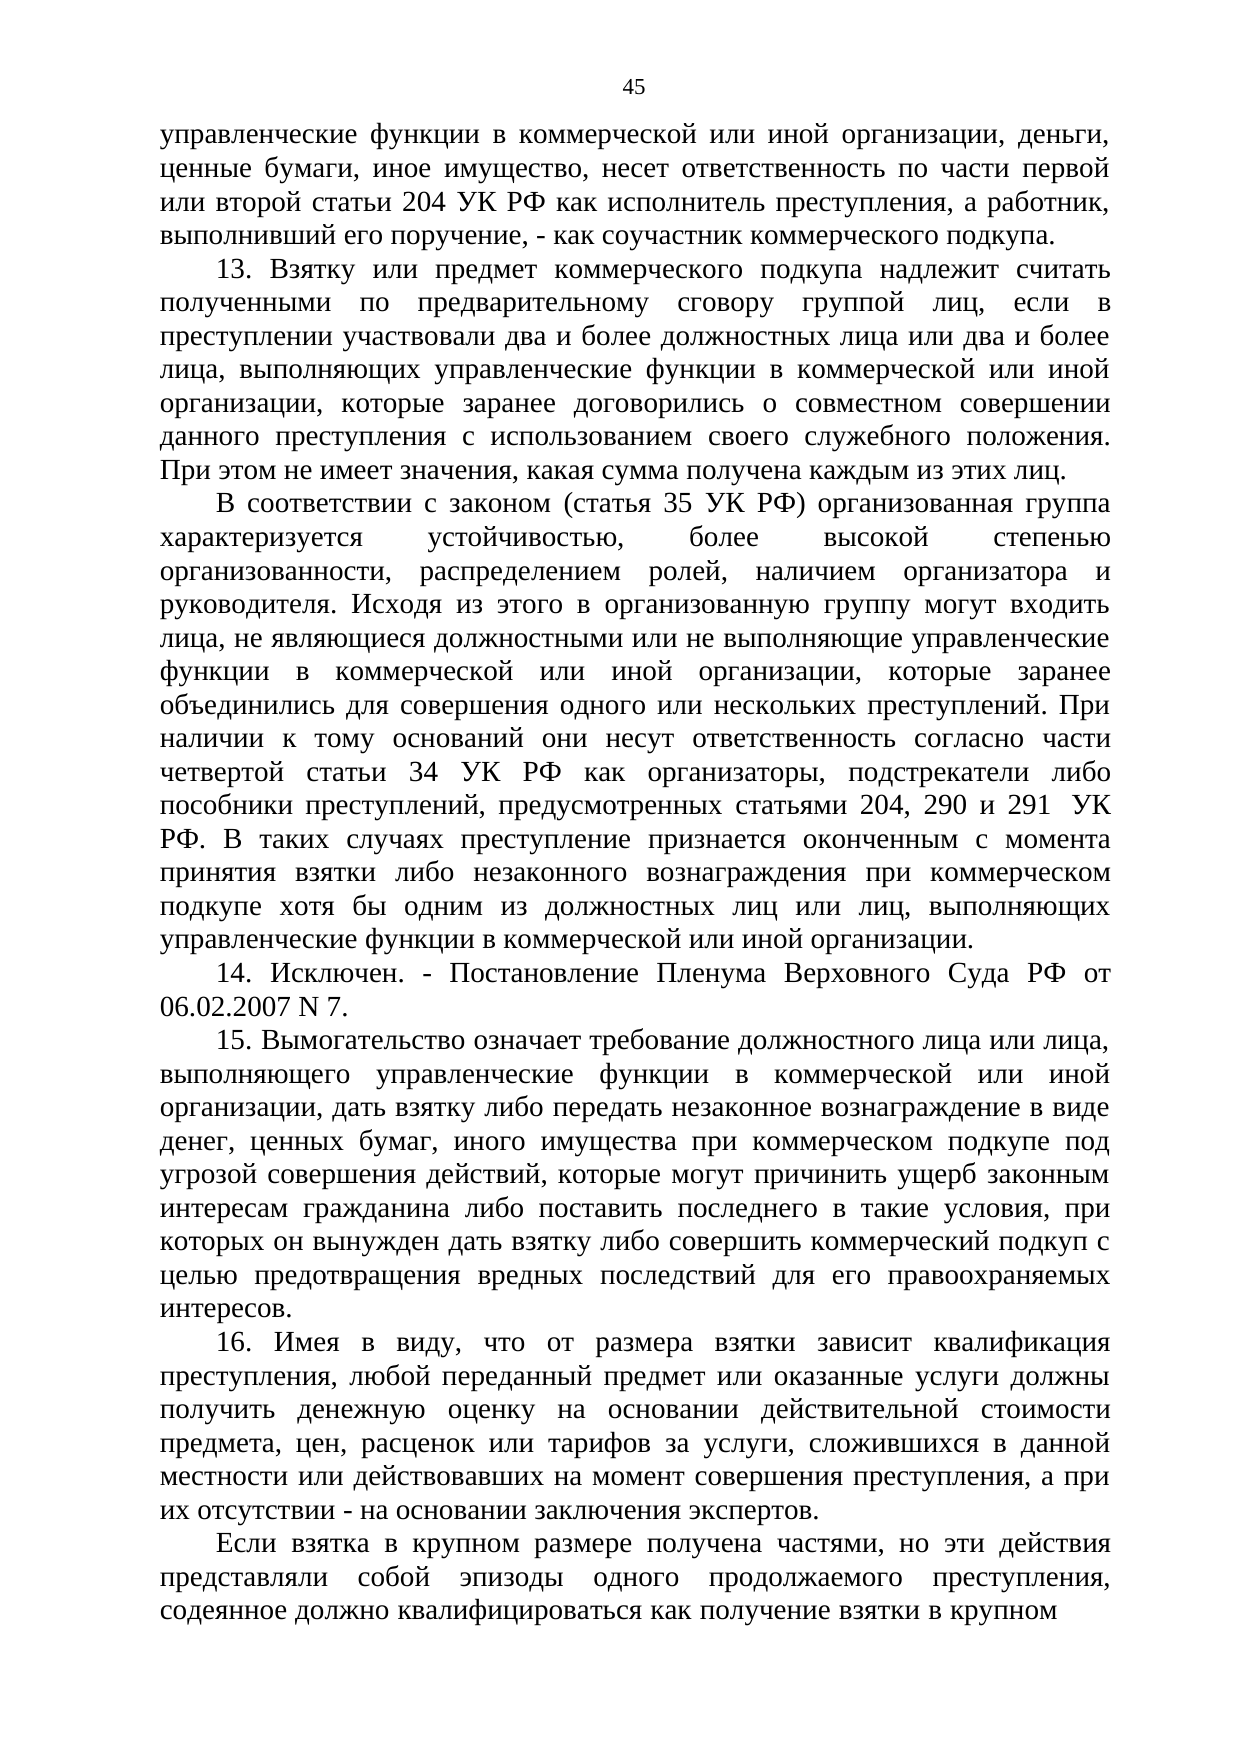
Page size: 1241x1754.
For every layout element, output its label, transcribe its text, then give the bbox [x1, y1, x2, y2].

list Исключен. - Постановление Пленума Верховного Суда РФ от 06.02.2007 N 7. [159, 955, 1111, 1022]
list Вымогательство означает требование должностного лица или лица, выполняющего управленческие функции в коммерческой или иной организации, дать взятку либо передать незаконное вознаграждение в виде денег, ценных бумаг, иного имущества при коммерческом подкупе под угрозой совершения действий, которые могут причинить ущерб законным интересам гражданина либо поставить последнего в такие условия, при которых он вынужден дать взятку либо совершить коммерческий подкуп с целью предотвращения вредных последствий для его правоохраняемых интересов. [159, 1022, 1110, 1324]
text В соответствии с законом (статья 35 УК РФ) организованная группа характеризуется устойчивостью, более высокой степенью организованности, распределением ролей, наличием организатора и руководителя. Исходя из этого в организованную группу могут входить лица, не являющиеся должностными или не выполняющие управленческие функции в коммерческой или иной организации, которые заранее объединились для совершения одного или нескольких преступлений. При наличии к тому оснований они несут ответственность согласно части четвертой статьи 34 УК РФ как организаторы, подстрекатели либо пособники преступлений, предусмотренных статьями 204, 290 и 291 УК РФ. В таких случаях преступление признается оконченным с момента принятия взятки либо незаконного вознаграждения при коммерческом подкупе хотя бы одним из должностных лиц или лиц, выполняющих управленческие функции в коммерческой или иной организации. [159, 486, 1111, 955]
text Если взятка в крупном размере получена частями, но эти действия представляли собой эпизоды одного продолжаемого преступления, содеянное должно квалифицироваться как получение взятки в крупном [159, 1525, 1111, 1626]
list Имея в виду, что от размера взятки зависит квалификация преступления, любой переданный предмет или оказанные услуги должны получить денежную оценку на основании действительной стоимости предмета, цен, расценок или тарифов за услуги, сложившихся в данной местности или действовавших на момент совершения преступления, а при их отсутствии - на основании заключения экспертов. [159, 1324, 1111, 1525]
list Взятку или предмет коммерческого подкупа надлежит считать полученными по предварительному сговору группой лиц, если в преступлении участвовали два и более должностных лица или два и более лица, выполняющих управленческие функции в коммерческой или иной организации, которые заранее договорились о совместном совершении данного преступления с использованием своего служебного положения. При этом не имеет значения, какая сумма получена каждым из этих лиц. [159, 251, 1111, 486]
text управленческие функции в коммерческой или иной организации, деньги, ценные бумаги, иное имущество, несет ответственность по части первой или второй статьи 204 УК РФ как исполнитель преступления, а работник, выполнивший его поручение, - как соучастник коммерческого подкупа. [159, 117, 1110, 251]
